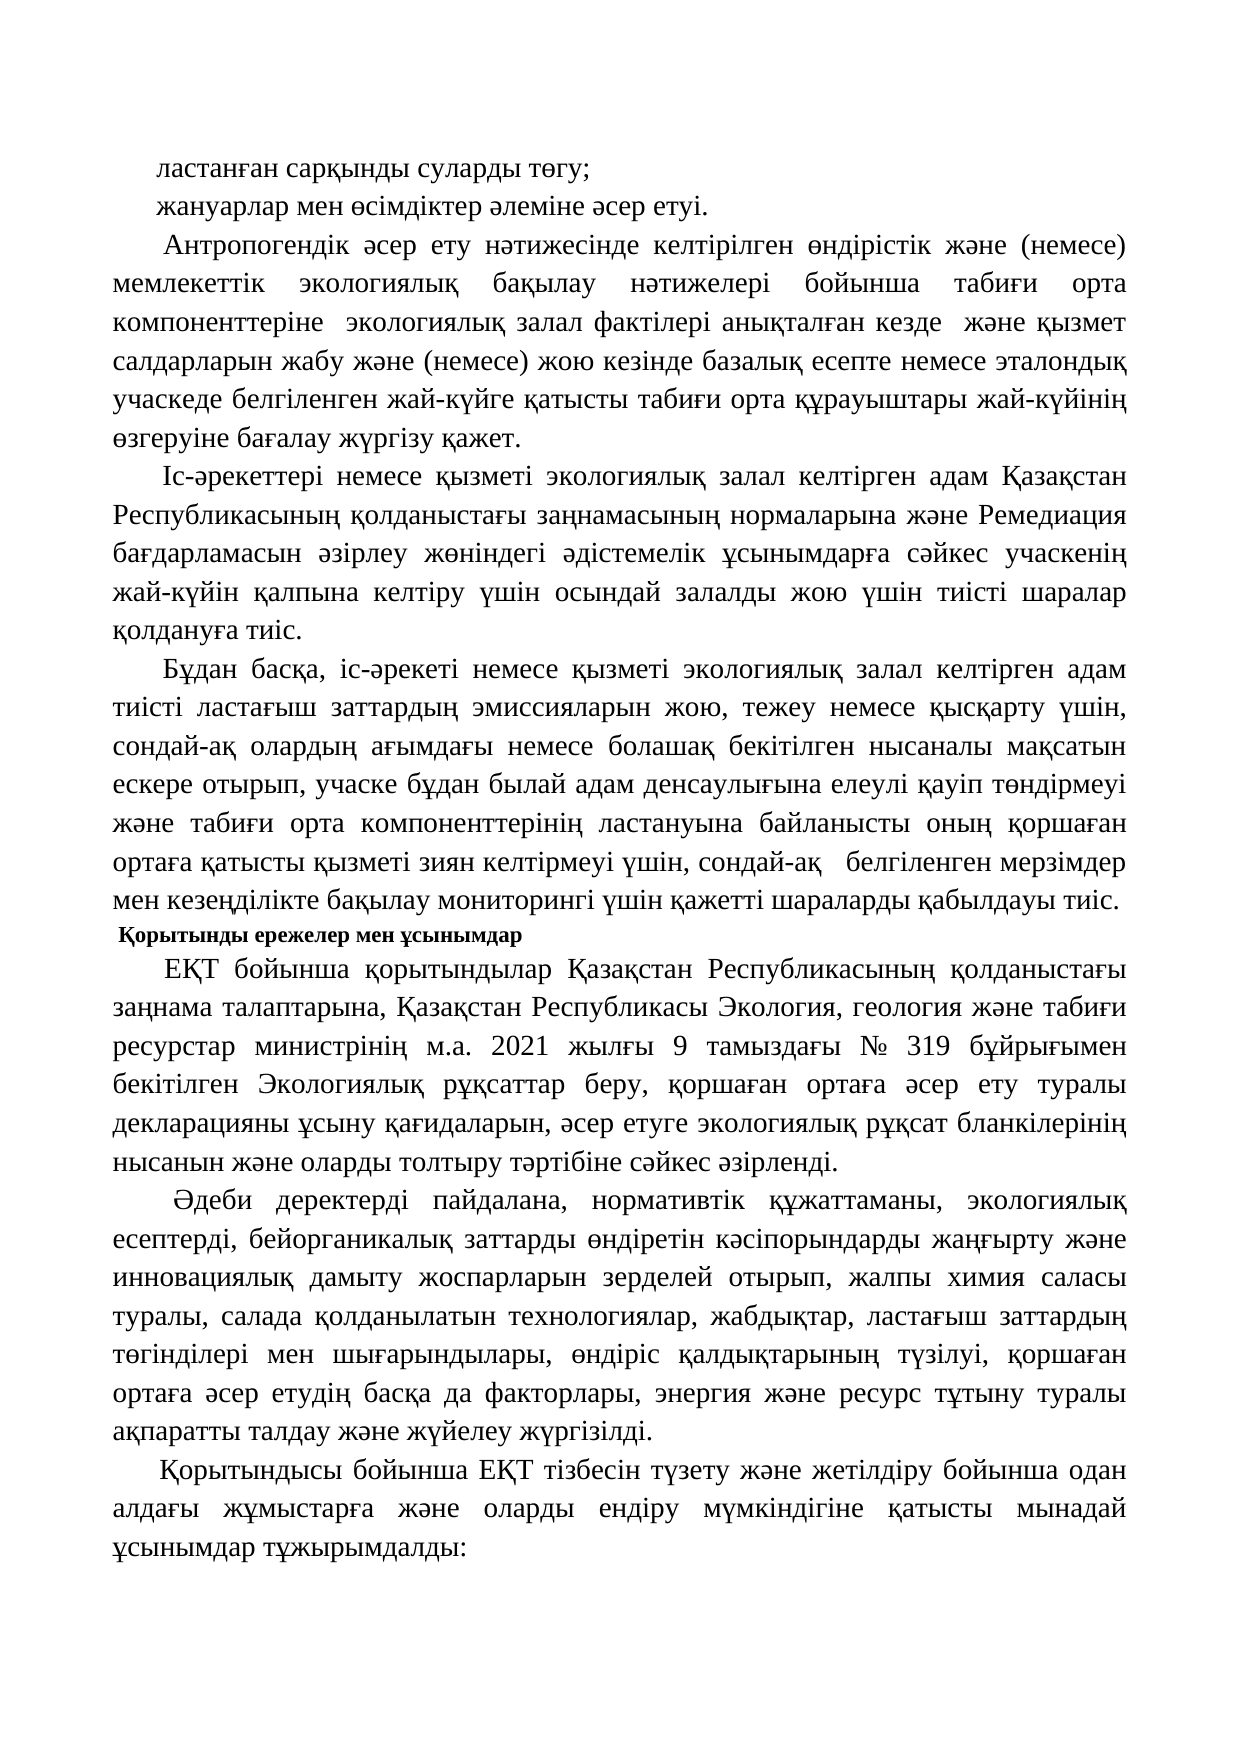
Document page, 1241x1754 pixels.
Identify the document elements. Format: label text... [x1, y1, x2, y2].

text ластанған сарқынды суларды төгу; [112, 150, 1128, 183]
text Бұдан басқа, іс-әрекеті немесе қызметі экологиялық залал келтірген адам тиісті ластағыш заттардың эмиссияларын жою, тежеу немесе қысқарту үшін, сондай-ақ олардың ағымдағы немесе болашақ бекітілген нысаналы мақсатын ескере отырып, учаске бұдан былай адам денсаулығына елеулі қауіп төндірмеуі және табиғи орта компоненттерінің ластануына байланысты оның қоршаған ортаға қатысты қызметі зиян келтірмеуі үшін, сондай-ақ белгіленген мерзімдер мен кезеңділікте бақылау мониторингі үшін қажетті шараларды қабылдауы тиіс. [112, 651, 1128, 916]
text Қорытынды ережелер мен ұсынымдар [112, 921, 1128, 947]
text жануарлар мен өсімдіктер әлеміне әсер етуі. [112, 188, 1128, 222]
text ЕҚТ бойынша қорытындылар Қазақстан Республикасының қолданыстағы заңнама талаптарына, Қазақстан Республикасы Экология, геология және табиғи ресурстар министрінің м.а. 2021 жылғы 9 тамыздағы № 319 бұйрығымен бекітілген Экологиялық рұқсаттар беру, қоршаған ортаға әсер ету туралы декларацияны ұсыну қағидаларын, әсер етуге экологиялық рұқсат бланкілерінің нысанын және оларды толтыру тәртібіне сәйкес әзірленді. [112, 951, 1128, 1177]
text Іс-әрекеттері немесе қызметі экологиялық залал келтірген адам Қазақстан Республикасының қолданыстағы заңнамасының нормаларына және Ремедиация бағдарламасын әзірлеу жөніндегі әдістемелік ұсынымдарға сәйкес учаскенің жай-күйін қалпына келтіру үшін осындай залалды жою үшін тиісті шаралар қолдануға тиіс. [112, 458, 1128, 646]
text Антропогендік әсер ету нәтижесінде келтірілген өндірістік және (немесе) мемлекеттік экологиялық бақылау нәтижелері бойынша табиғи орта компоненттеріне экологиялық залал фактілері анықталған кезде және қызмет салдарларын жабу және (немесе) жою кезінде базалық есепте немесе эталондық учаскеде белгіленген жай-күйге қатысты табиғи орта құрауыштары жай-күйінің өзгеруіне бағалау жүргізу қажет. [112, 227, 1128, 453]
text Әдеби деректерді пайдалана, нормативтік құжаттаманы, экологиялық есептерді, бейорганикалық заттарды өндіретін кәсіпорындарды жаңғырту және инновациялық дамыту жоспарларын зерделей отырып, жалпы химия саласы туралы, салада қолданылатын технологиялар, жабдықтар, ластағыш заттардың төгінділері мен шығарындылары, өндіріс қалдықтарының түзілуі, қоршаған ортаға әсер етудің басқа да факторлары, энергия және ресурс тұтыну туралы ақпаратты талдау және жүйелеу жүргізілді. [112, 1182, 1128, 1447]
text Қорытындысы бойынша ЕҚТ тізбесін түзету және жетілдіру бойынша одан алдағы жұмыстарға және оларды ендіру мүмкіндігіне қатысты мынадай ұсынымдар тұжырымдалды: [112, 1452, 1128, 1563]
